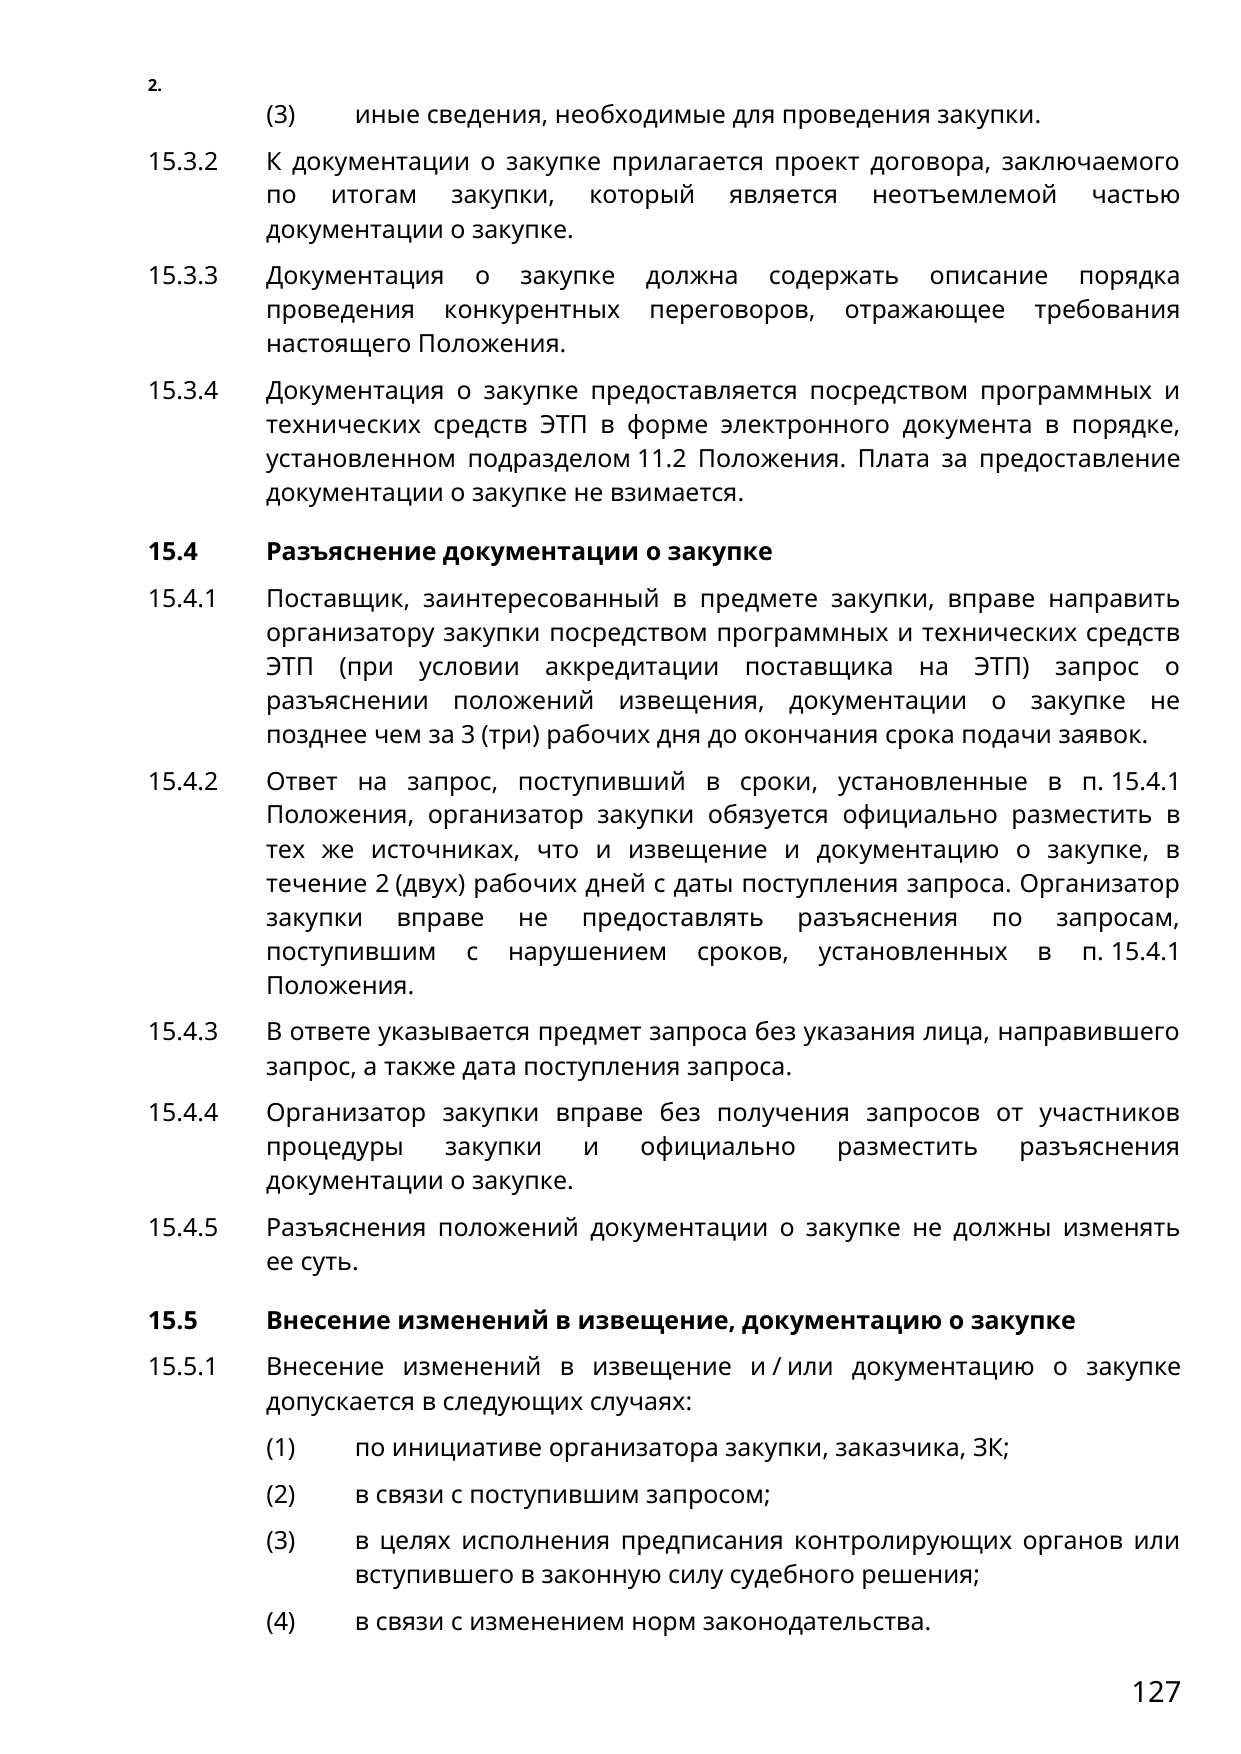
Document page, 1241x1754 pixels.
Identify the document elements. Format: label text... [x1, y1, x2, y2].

list Разъяснения положений документации о закупке не должны изменять ее суть. [148, 1209, 1181, 1277]
list по инициативе организатора закупки, заказчика, ЗК; [266, 1430, 1181, 1464]
list Разъяснение документации о закупке [148, 534, 1181, 568]
list в связи с поступившим запросом; [266, 1476, 1181, 1510]
list Организатор закупки вправе без получения запросов от участников процедуры закупки и официально разместить разъяснения документации о закупке. [148, 1095, 1181, 1197]
list В ответе указывается предмет запроса без указания лица, направившего запрос, а также дата поступления запроса. [148, 1014, 1181, 1082]
list иные сведения, необходимые для проведения закупки. [266, 97, 1181, 131]
list Поставщик, заинтересованный в предмете закупки, вправе направить организатору закупки посредством программных и технических средств ЭТП (при условии аккредитации поставщика на ЭТП) запрос о разъяснении положений извещения, документации о закупке не позднее чем за 3 (три) рабочих дня до окончания срока подачи заявок. [148, 580, 1181, 751]
list в связи с изменением норм законодательства. [266, 1603, 1181, 1637]
list в целях исполнения предписания контролирующих органов или вступившего в законную силу судебного решения; [266, 1523, 1181, 1591]
list Внесение изменений в извещение и / или документацию о закупке допускается в следующих случаях: [148, 1349, 1181, 1417]
list Ответ на запрос, поступивший в сроки, установленные в п. 15.4.1 Положения, организатор закупки обязуется официально разместить в тех же источниках, что и извещение и документацию о закупке, в течение 2 (двух) рабочих дней с даты поступления запроса. Организатор закупки вправе не предоставлять разъяснения по запросам, поступившим с нарушением сроков, установленных в п. 15.4.1 Положения. [148, 763, 1181, 1002]
list Документация о закупке должна содержать описание порядка проведения конкурентных переговоров, отражающее требования настоящего Положения. [148, 258, 1181, 360]
list Документация о закупке предоставляется посредством программных и технических средств ЭТП в форме электронного документа в порядке, установленном подразделом 11.2 Положения. Плата за предоставление документации о закупке не взимается. [148, 372, 1181, 509]
list К документации о закупке прилагается проект договора, заключаемого по итогам закупки, который является неотъемлемой частью документации о закупке. [148, 143, 1181, 245]
list Внесение изменений в извещение, документацию о закупке [148, 1302, 1181, 1337]
